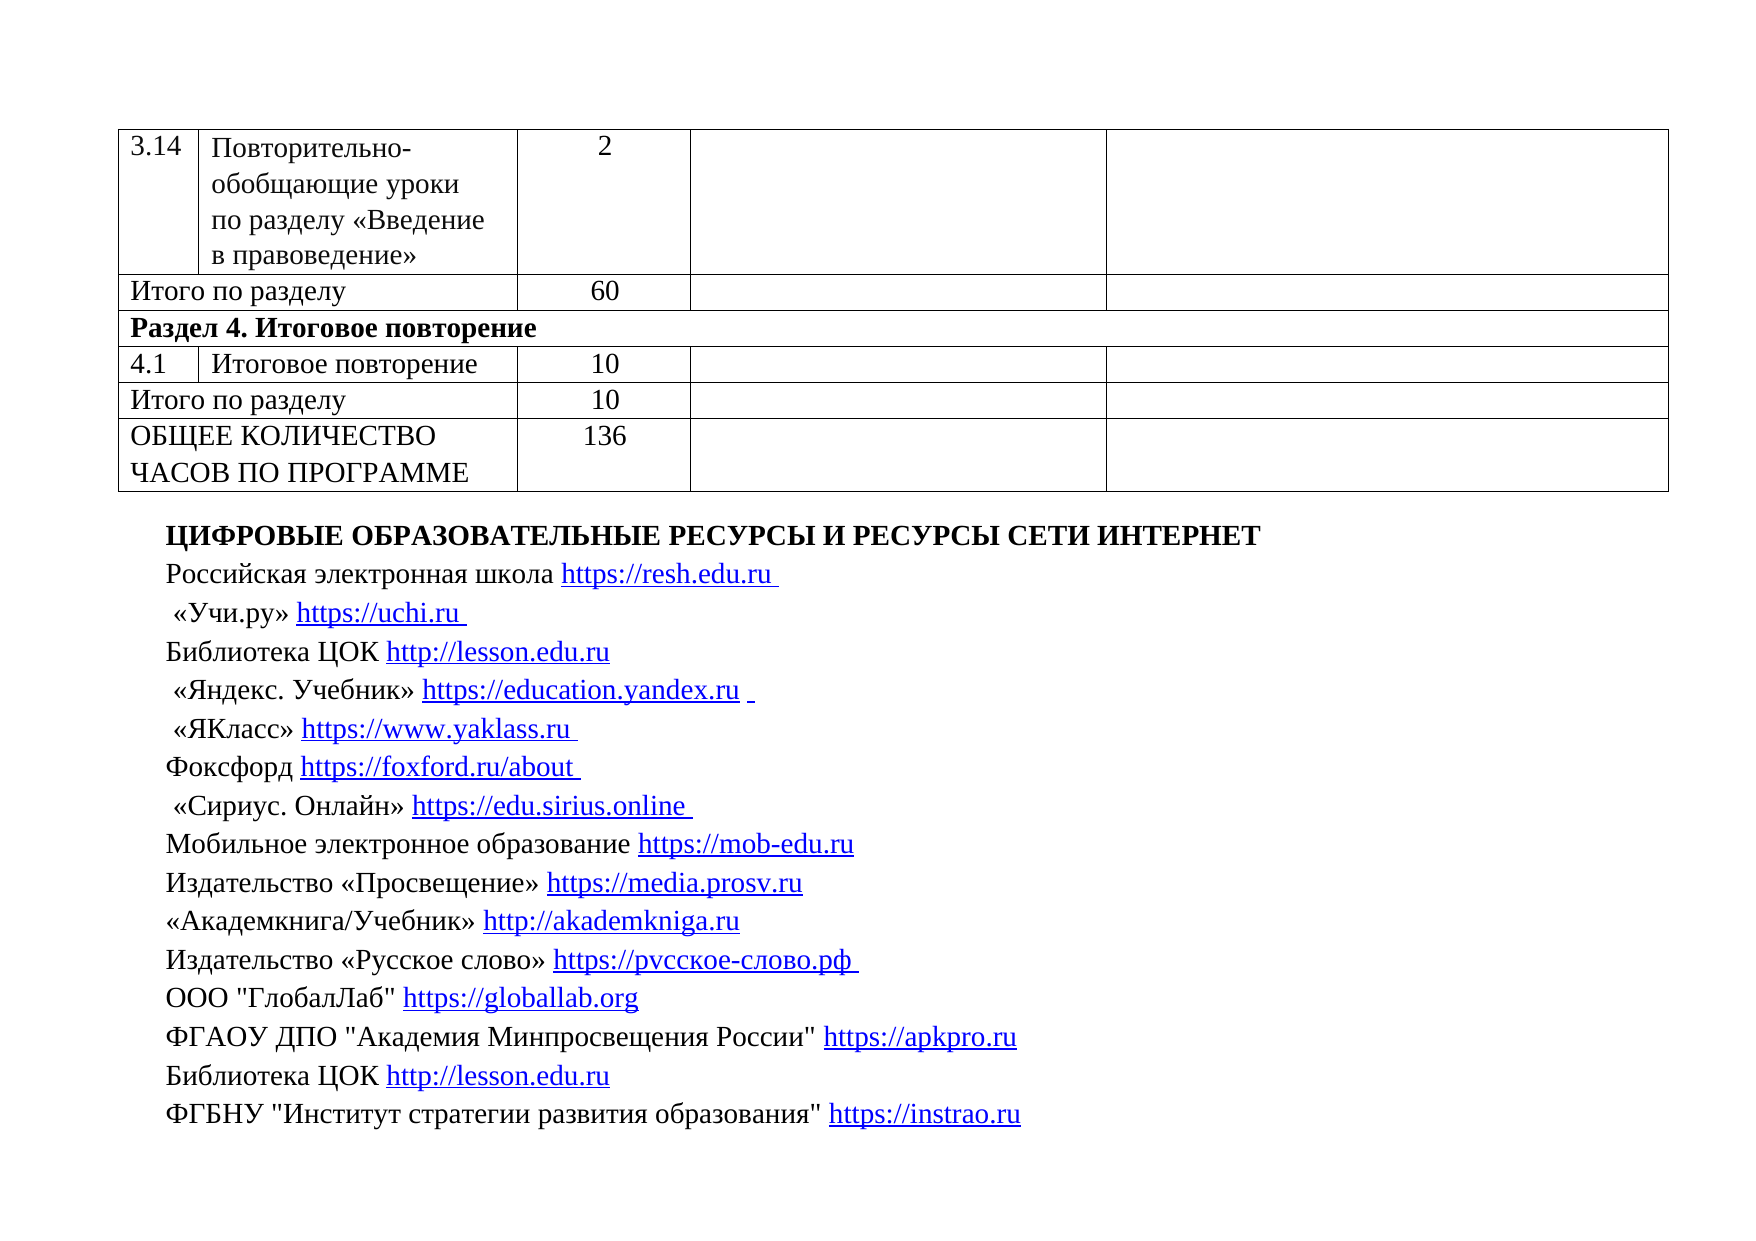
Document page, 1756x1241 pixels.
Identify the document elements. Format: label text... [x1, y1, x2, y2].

table_cell 10 [518, 383, 690, 418]
list Библиотека ЦОК http://lesson.edu.ru [106, 1058, 1682, 1091]
table_cell Раздел 4. Итоговое повторение [119, 311, 1668, 346]
table_cell [691, 383, 1106, 418]
table_cell [691, 419, 1106, 491]
text «Учи.ру» https://uchi.ru [106, 595, 1682, 629]
text Издательство «Просвещение» https://media.prosv.ru [106, 865, 1681, 898]
table_header 3.14 [119, 130, 198, 274]
table_header [691, 130, 1106, 274]
text «Сириус. Онлайн» https://edu.sirius.online [106, 788, 1682, 821]
list ФГБНУ "Институт стратегии развития образования" https://instrao.ru [106, 1096, 1682, 1130]
text Российская электронная школа https://resh.edu.ru [106, 557, 1682, 590]
table_cell [1107, 419, 1668, 491]
text ЦИФРОВЫЕ ОБРАЗОВАТЕЛЬНЫЕ РЕСУРСЫ И РЕСУРСЫ СЕТИ ИНТЕРНЕТ [106, 518, 1682, 552]
text «Яндекс. Учебник» https://education.yandex.ru [106, 672, 1682, 706]
text «ЯКласс» https://www.yaklass.ru [106, 711, 1682, 744]
table_cell Итого по разделу [119, 275, 517, 309]
table_header Повторительно- обобщающие уроки по разделу «Введение в правоведение» [199, 130, 517, 274]
table_header [1107, 130, 1668, 274]
list ООО "ГлобалЛаб" https://globallab.org [106, 981, 1682, 1014]
table_cell [691, 275, 1106, 309]
list ФГАОУ ДПО "Академия Минпросвещения России" https://apkpro.ru [106, 1019, 1682, 1053]
table_header 2 [518, 130, 690, 274]
table_cell 4.1 [119, 347, 198, 382]
table_cell [1107, 275, 1668, 309]
text Издательство «Русское слово» https://рvсское-слово.рф [106, 942, 1681, 976]
table_cell 60 [518, 275, 690, 309]
table_cell [1107, 383, 1668, 418]
table_cell ОБЩЕЕ КОЛИЧЕСТВО ЧАСОВ ПО ПРОГРАММЕ [119, 419, 517, 491]
text Мобильное электронное образование https://mob-edu.ru [106, 826, 1681, 860]
table_cell [691, 347, 1106, 382]
table_cell Итого по разделу [119, 383, 517, 418]
text «Академкнига/Учебник» http://akademkniga.ru [106, 903, 1681, 937]
text Фоксфорд https://foxford.ru/about [106, 749, 1682, 783]
text Библиотека ЦОК http://lesson.edu.ru [106, 634, 1682, 667]
table_cell [1107, 347, 1668, 382]
table_cell Итоговое повторение [199, 347, 517, 382]
table_cell 136 [518, 419, 690, 491]
table_cell 10 [518, 347, 690, 382]
